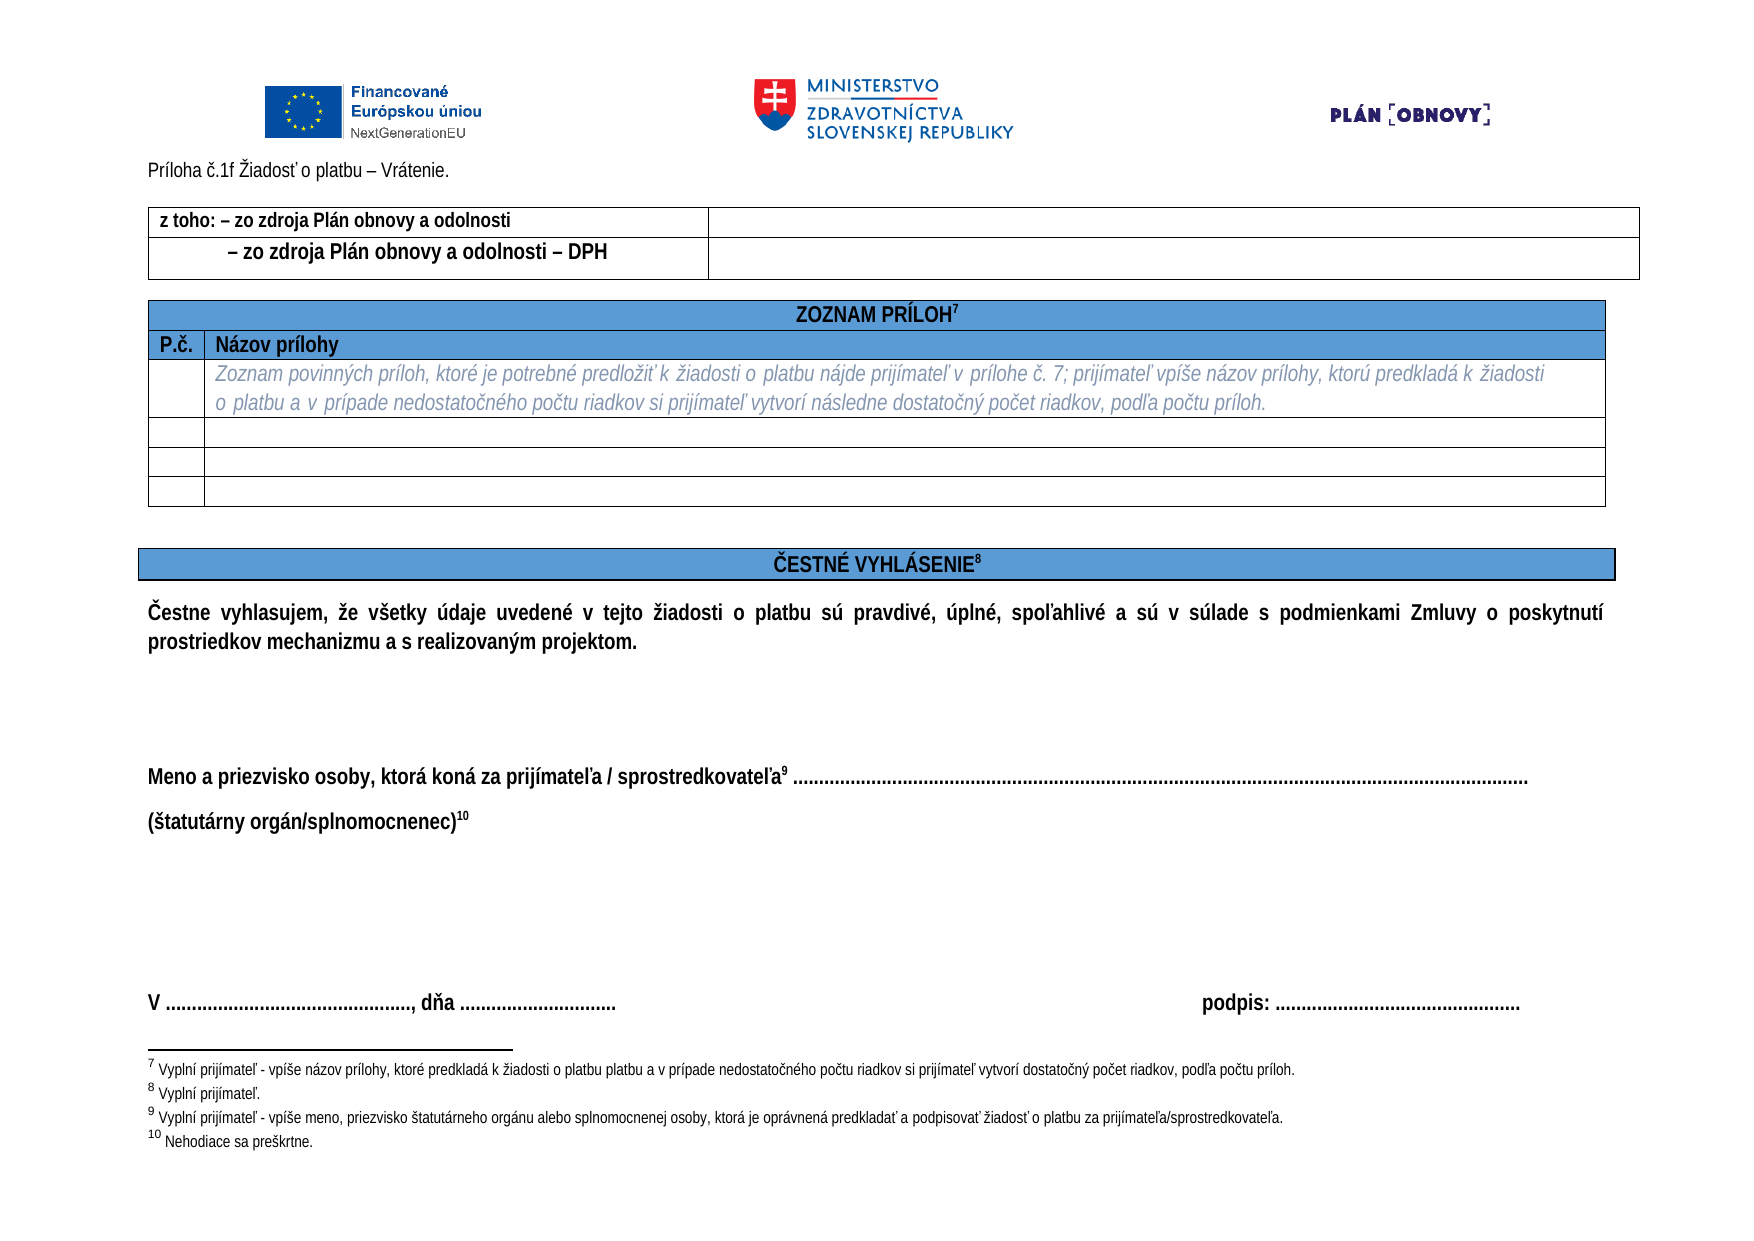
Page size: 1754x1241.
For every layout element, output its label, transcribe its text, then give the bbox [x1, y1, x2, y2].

table_cell P.č. [149, 331, 204, 359]
table_cell Zoznam povinných príloh, ktoré je potrebné predložiť k žiadosti o platbu nájde prijímateľ v prílohe č. 7; prijímateľ vpíše názov prílohy, ktorú predkladá k žiadosti o platbu a v prípade nedostatočného počtu riadkov si prijímateľ vytvorí následne dostatočný počet riadkov, podľa počtu príloh. [205, 360, 1605, 417]
table_cell [205, 448, 1605, 476]
table_cell [149, 477, 204, 506]
table_cell – zo zdroja Plán obnovy a odolnosti – DPH [149, 238, 708, 279]
table_header ZOZNAM PRÍLOH [149, 301, 1605, 330]
picture [751, 76, 1015, 145]
picture [1319, 79, 1500, 149]
table_cell Názov prílohy [205, 331, 1605, 359]
table_cell [709, 238, 1639, 279]
table_cell [205, 418, 1605, 447]
table_cell [205, 477, 1605, 506]
text Meno a priezvisko osoby, ktorá koná za prijímateľa / sprostredkovateľa ............................................................................................................................................. [148, 763, 1606, 789]
table_cell [149, 418, 204, 447]
text Čestne vyhlasujem, že všetky údaje uvedené v tejto žiadosti o platbu sú pravdivé, úplné, spoľahlivé a sú v súlade s podmienkami Zmluvy o poskytnutí prostriedkov mechanizmu a s realizovaným projektom. [148, 599, 1606, 654]
table_cell [149, 448, 204, 476]
picture [259, 77, 522, 144]
table_cell [709, 208, 1639, 237]
table_cell z toho: – zo zdroja Plán obnovy a odolnosti [149, 208, 708, 237]
text čestné vyhlásenie [139, 549, 1614, 579]
text (štatutárny orgán/splnomocnenec) [148, 808, 1606, 834]
table_cell [149, 360, 204, 417]
text V ..............................................., dňa .............................. podpis: ............................................... [148, 989, 1606, 1015]
